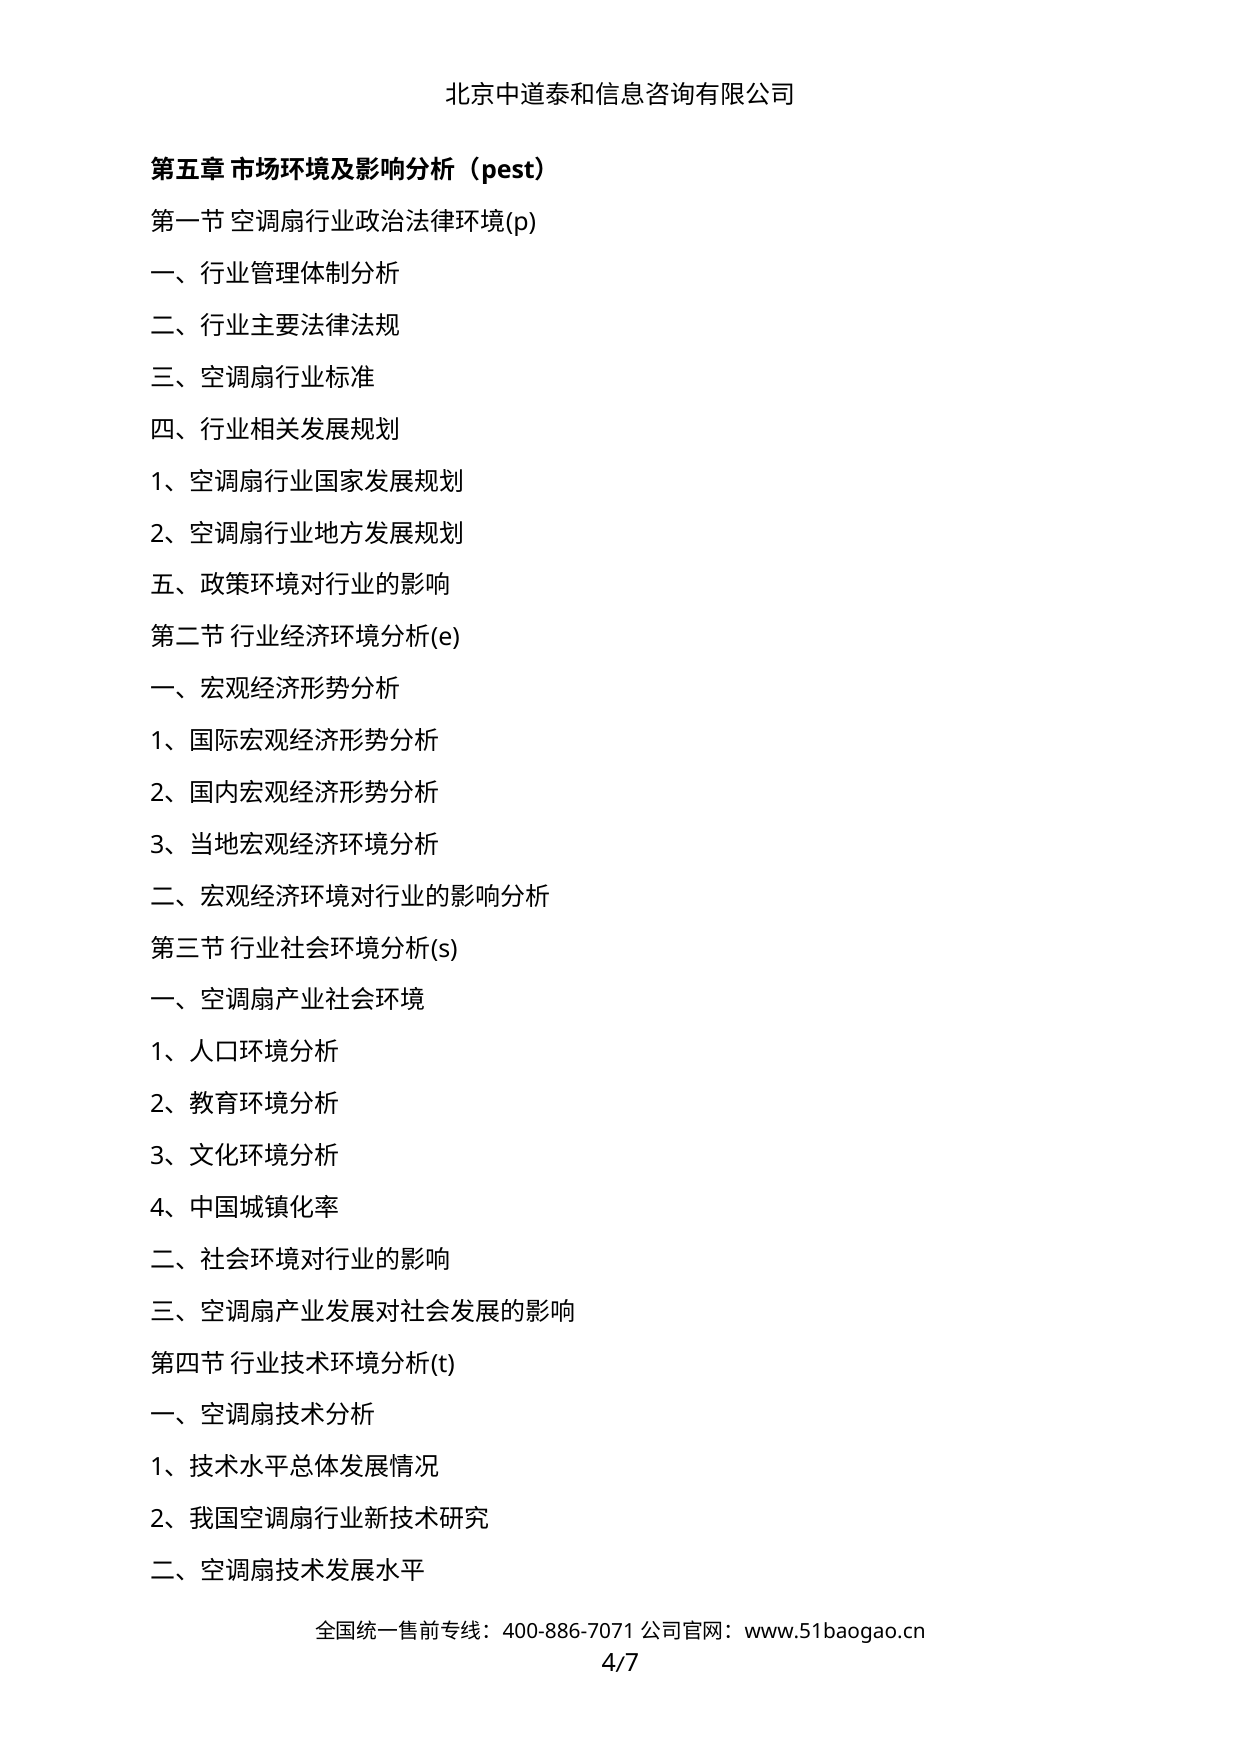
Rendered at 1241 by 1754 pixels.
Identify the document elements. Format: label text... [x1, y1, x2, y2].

text 一、行业管理体制分析 [150, 254, 1090, 290]
text 1、人口环境分析 [150, 1032, 1090, 1068]
text 五、政策环境对行业的影响 [150, 565, 1090, 601]
text 三、空调扇行业标准 [150, 357, 1090, 394]
text 二、社会环境对行业的影响 [150, 1239, 1090, 1276]
text 一、空调扇技术分析 [150, 1395, 1090, 1431]
text 四、行业相关发展规划 [150, 409, 1090, 446]
text 第五章 市场环境及影响分析（pest） [150, 150, 1090, 186]
text 2、我国空调扇行业新技术研究 [150, 1499, 1090, 1535]
text 一、空调扇产业社会环境 [150, 980, 1090, 1016]
text 二、空调扇技术发展水平 [150, 1551, 1090, 1587]
text 2、教育环境分析 [150, 1084, 1090, 1120]
text 3、当地宏观经济环境分析 [150, 824, 1090, 861]
text 三、空调扇产业发展对社会发展的影响 [150, 1291, 1090, 1327]
text 一、宏观经济形势分析 [150, 669, 1090, 705]
text 第四节 行业技术环境分析(t) [150, 1343, 1090, 1379]
text 4、中国城镇化率 [150, 1187, 1090, 1224]
text 1、国际宏观经济形势分析 [150, 721, 1090, 757]
text 二、行业主要法律法规 [150, 306, 1090, 342]
text 2、国内宏观经济形势分析 [150, 772, 1090, 809]
text 2、空调扇行业地方发展规划 [150, 513, 1090, 549]
text 第二节 行业经济环境分析(e) [150, 617, 1090, 653]
text 1、技术水平总体发展情况 [150, 1447, 1090, 1483]
text 第三节 行业社会环境分析(s) [150, 928, 1090, 964]
text 3、文化环境分析 [150, 1136, 1090, 1172]
text 第一节 空调扇行业政治法律环境(p) [150, 202, 1090, 238]
text 二、宏观经济环境对行业的影响分析 [150, 876, 1090, 912]
text 1、空调扇行业国家发展规划 [150, 461, 1090, 497]
